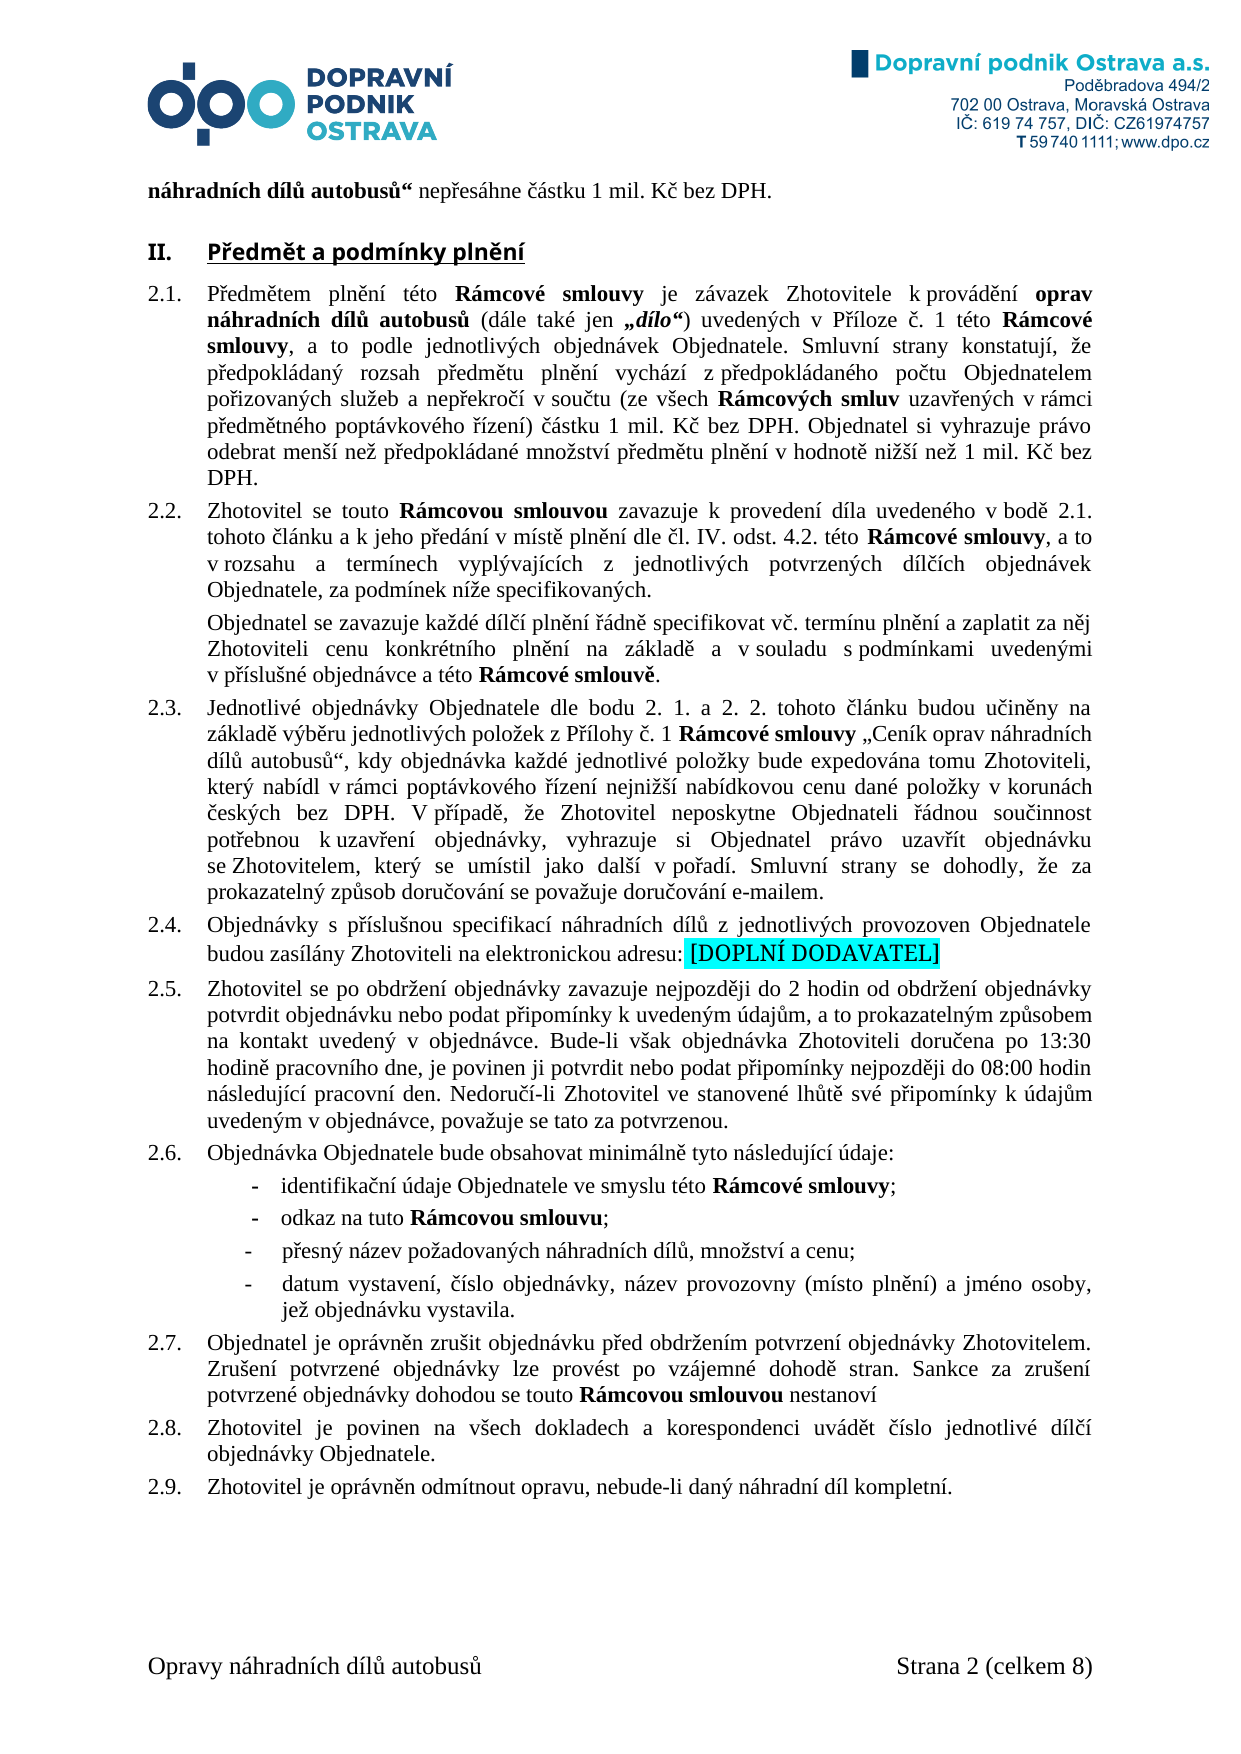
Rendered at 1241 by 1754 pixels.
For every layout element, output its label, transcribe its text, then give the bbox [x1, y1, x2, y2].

list přesný název požadovaných náhradních dílů, množství a cenu; [244, 1237, 1092, 1263]
list Jednotlivé objednávky Objednatele dle bodu 2. 1. a 2. 2. tohoto článku budou učiněny na základě výběru jednotlivých položek z Přílohy č. 1 Rámcové smlouvy „Ceník oprav náhradních dílů autobusů“, kdy objednávka každé jednotlivé položky bude expedována tomu Zhotoviteli, který nabídl v rámci poptávkového řízení nejnižší nabídkovou cenu dané položky v korunách českých bez DPH. V případě, že Zhotovitel neposkytne Objednateli řádnou součinnost potřebnou k uzavření objednávky, vyhrazuje si Objednatel právo uzavřít objednávku se Zhotovitelem, který se umístil jako další v pořadí. Smluvní strany se dohodly, že za prokazatelný způsob doručování se považuje doručování e-mailem. [148, 694, 1092, 905]
list Zhotovitel je oprávněn odmítnout opravu, nebude-li daný náhradní díl kompletní. [148, 1473, 1092, 1499]
list odkaz na tuto Rámcovou smlouvu; [251, 1204, 1092, 1231]
list Zhotovitel se touto Rámcovou smlouvou zavazuje k provedení díla uvedeného v bodě 2.1. tohoto článku a k jeho předání v místě plnění dle čl. IV. odst. 4.2. této Rámcové smlouvy, a to v rozsahu a termínech vyplývajících z jednotlivých potvrzených dílčích objednávek Objednatele, za podmínek níže specifikovaných. [148, 497, 1092, 602]
list Předmětem plnění této Rámcové smlouvy je závazek Zhotovitele k provádění oprav náhradních dílů autobusů (dále také jen „dílo“) uvedených v Příloze č. 1 této Rámcové smlouvy, a to podle jednotlivých objednávek Objednatele. Smluvní strany konstatují, že předpokládaný rozsah předmětu plnění vychází z předpokládaného počtu Objednatelem pořizovaných služeb a nepřekročí v součtu (ze všech Rámcových smluv uzavřených v rámci předmětného poptávkového řízení) částku 1 mil. Kč bez DPH. Objednatel si vyhrazuje právo odebrat menší než předpokládané množství předmětu plnění v hodnotě nižší než 1 mil. Kč bez DPH. [148, 280, 1092, 491]
list identifikační údaje Objednatele ve smyslu této Rámcové smlouvy; [251, 1172, 1092, 1198]
subtitle Předmět a podmínky plnění [148, 236, 1092, 267]
list Zhotovitel je povinen na všech dokladech a korespondenci uvádět číslo jednotlivé dílčí objednávky Objednatele. [148, 1414, 1092, 1467]
list Objednávka Objednatele bude obsahovat minimálně tyto následující údaje: [148, 1139, 1092, 1166]
list Objednatel je oprávněn zrušit objednávku před obdržením potvrzení objednávky Zhotovitelem. Zrušení potvrzené objednávky lze provést po vzájemné dohodě stran. Sankce za zrušení potvrzené objednávky dohodou se touto Rámcovou smlouvou nestanoví [148, 1329, 1092, 1408]
picture [851, 50, 1209, 151]
list Objednávky s příslušnou specifikací náhradních dílů z jednotlivých provozoven Objednatele budou zasílány Zhotoviteli na elektronickou adresu: [DOPLNÍ DODAVATEL] [148, 911, 1092, 969]
picture [147, 62, 454, 146]
text Objednatel se zavazuje každé dílčí plnění řádně specifikovat vč. termínu plnění a zaplatit za něj Zhotoviteli cenu konkrétního plnění na základě a v souladu s podmínkami uvedenými v příslušné objednávce a této Rámcové smlouvě. [207, 609, 1092, 688]
list Zhotovitel se po obdržení objednávky zavazuje nejpozději do 2 hodin od obdržení objednávky potvrdit objednávku nebo podat připomínky k uvedeným údajům, a to prokazatelným způsobem na kontakt uvedený v objednávce. Bude-li však objednávka Zhotoviteli doručena po 13:30 hodině pracovního dne, je povinen ji potvrdit nebo podat připomínky nejpozději do 08:00 hodin následující pracovní den. Nedoručí-li Zhotovitel ve stanovené lhůtě své připomínky k údajům uvedeným v objednávce, považuje se tato za potvrzenou. [148, 975, 1092, 1133]
list datum vystavení, číslo objednávky, název provozovny (místo plnění) a jméno osoby, jež objednávku vystavila. [244, 1270, 1092, 1322]
